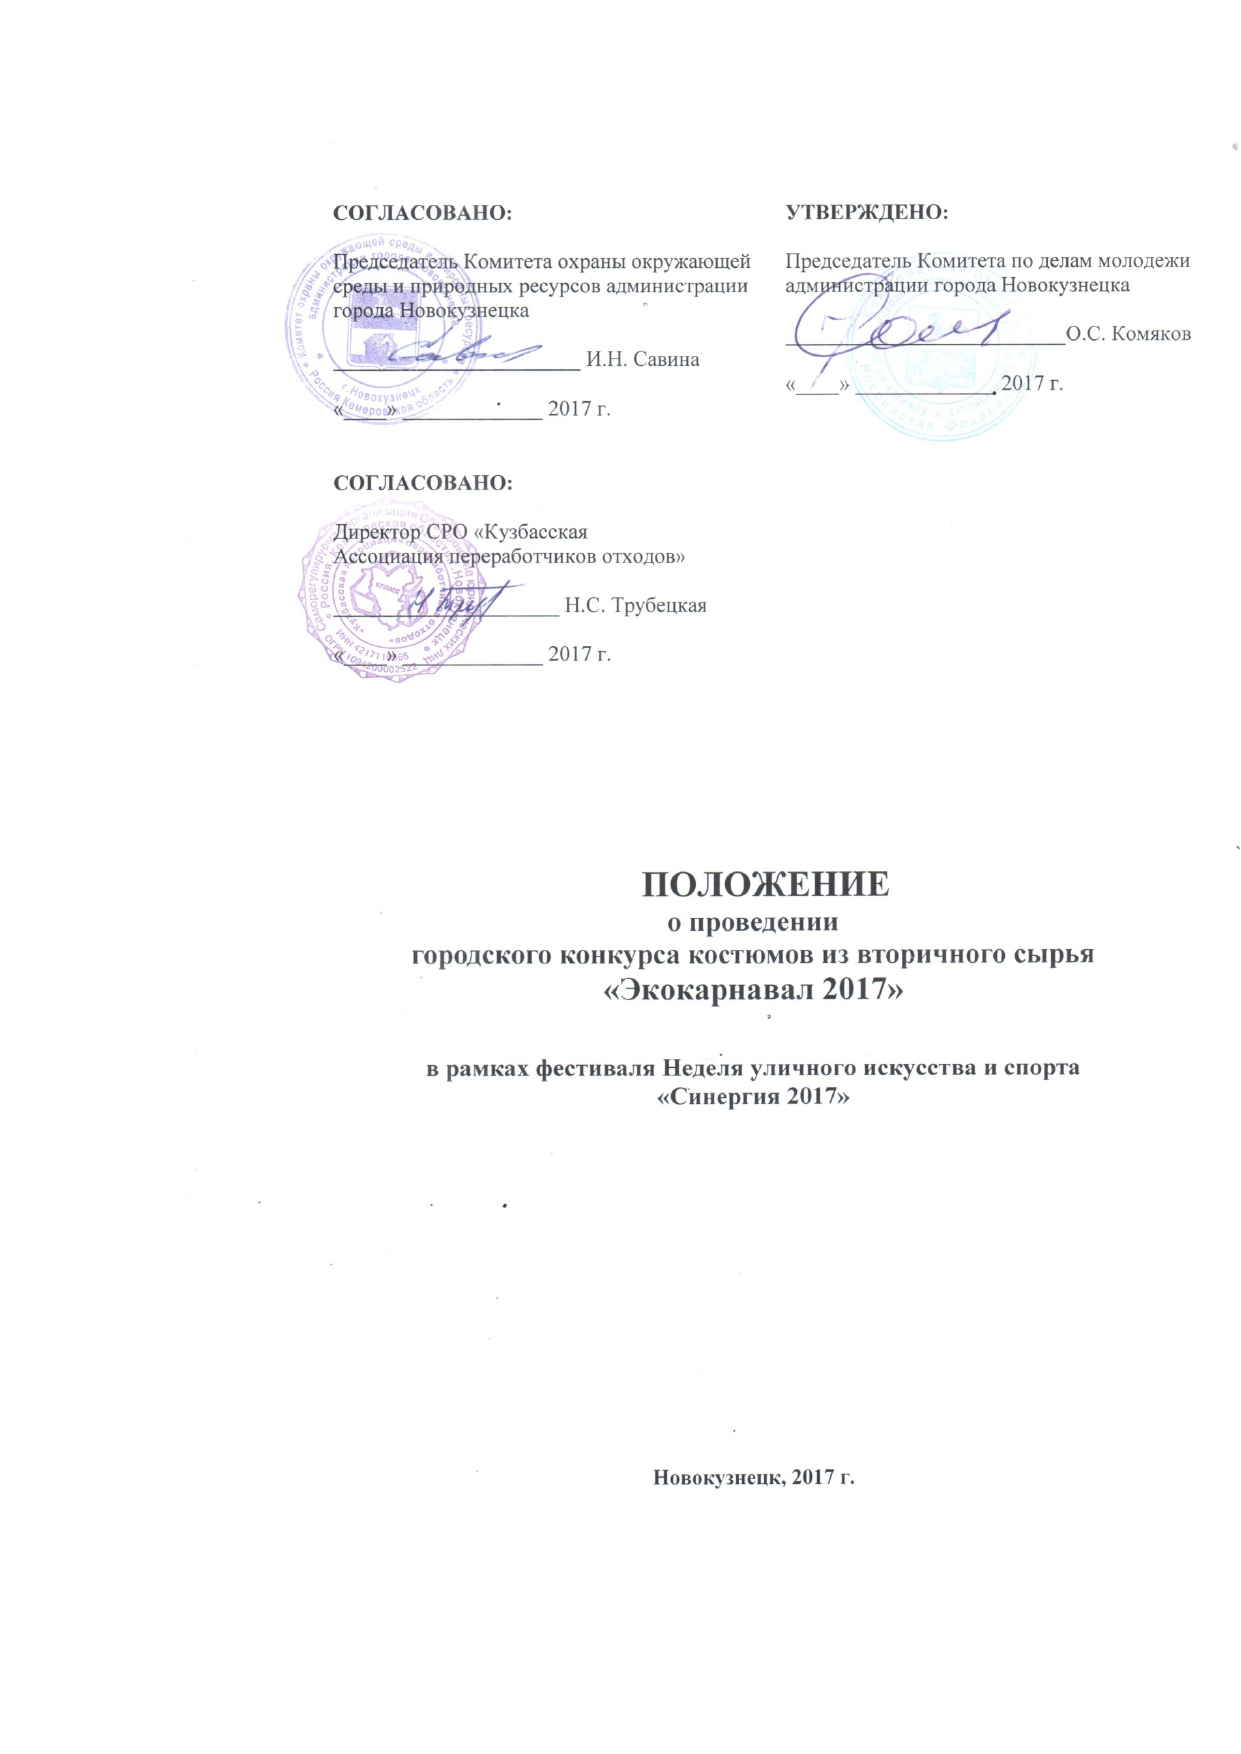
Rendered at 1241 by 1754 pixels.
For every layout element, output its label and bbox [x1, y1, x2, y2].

picture [177, 118, 1241, 1624]
